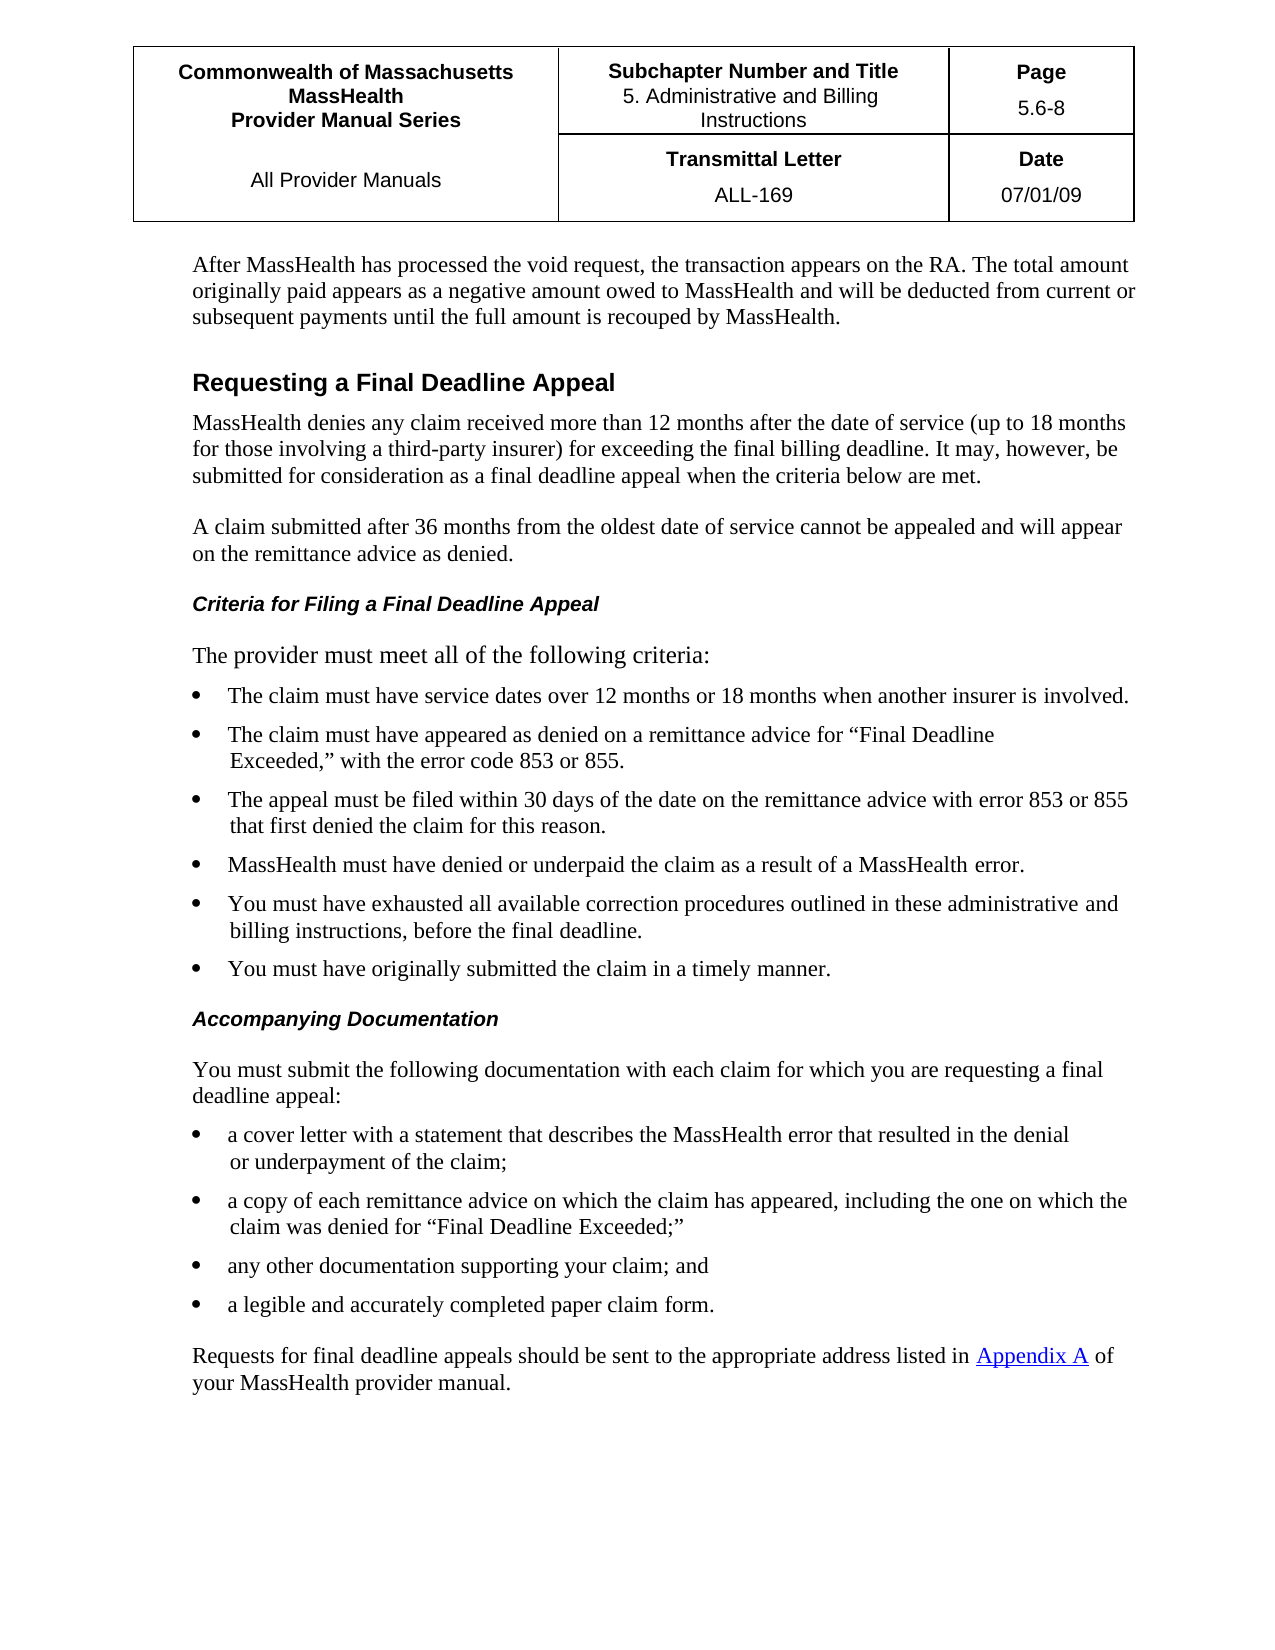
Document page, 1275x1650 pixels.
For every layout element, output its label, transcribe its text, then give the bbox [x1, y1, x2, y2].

text A claim submitted after 36 months from the oldest date of service cannot be appealed and will appear on the remittance advice as denied. [192, 513, 1136, 566]
table_header Commonwealth of Massachusetts MassHealth Provider Manual Series All Provider Manuals [134, 47, 558, 221]
table_header Page 5.6-8 [950, 47, 1133, 133]
list The appeal must be filed within 30 days of the date on the remittance advice with error 853 or 855 that first denied the claim for this reason. [192, 786, 1130, 839]
table_cell Transmittal Letter ALL-169 [559, 135, 948, 221]
subtitle Requesting a Final Deadline Appeal [192, 368, 1148, 397]
list The claim must have service dates over 12 months or 18 months when another insurer is involved. [192, 682, 1148, 708]
list MassHealth must have denied or underpaid the claim as a result of a MassHealth error. [192, 851, 1148, 878]
table_header Subchapter Number and Title 5. Administrative and Billing Instructions [559, 47, 949, 133]
text After MassHealth has processed the void request, the transaction appears on the RA. The total amount originally paid appears as a negative amount owed to MassHealth and will be deducted from current or subsequent payments until the full amount is recouped by MassHealth. [192, 251, 1138, 330]
list a legible and accurately completed paper claim form. [192, 1291, 1148, 1317]
text Accompanying Documentation [192, 1007, 1148, 1031]
list You must have originally submitted the claim in a timely manner. [192, 956, 1148, 982]
text You must submit the following documentation with each claim for which you are requesting a final deadline appeal: [192, 1056, 1106, 1109]
list any other documentation supporting your claim; and [192, 1252, 1148, 1278]
list a copy of each remittance advice on which the claim has appeared, including the one on which the claim was denied for “Final Deadline Exceeded;” [192, 1187, 1129, 1239]
table_cell Date 07/01/09 [950, 135, 1133, 221]
list a cover letter with a statement that describes the MassHealth error that resulted in the denial or underpayment of the claim; [192, 1121, 1095, 1174]
list The claim must have appeared as denied on a remittance advice for “Final Deadline Exceeded,” with the error code 853 or 855. [192, 721, 1105, 773]
text Requests for final deadline appeals should be sent to the appropriate address listed in Appendix A of your MassHealth provider manual. [192, 1342, 1116, 1395]
text Criteria for Filing a Final Deadline Appeal [192, 592, 1148, 616]
list You must have exhausted all available correction procedures outlined in these administrative and billing instructions, before the final deadline. [192, 890, 1118, 943]
text MassHealth denies any claim received more than 12 months after the date of service (up to 18 months for those involving a third-party insurer) for exceeding the final billing deadline. It may, however, be submitted for consideration as a final deadline appeal when the criteria below are met. [192, 409, 1148, 488]
text The provider must meet all of the following criteria: [192, 641, 1148, 669]
